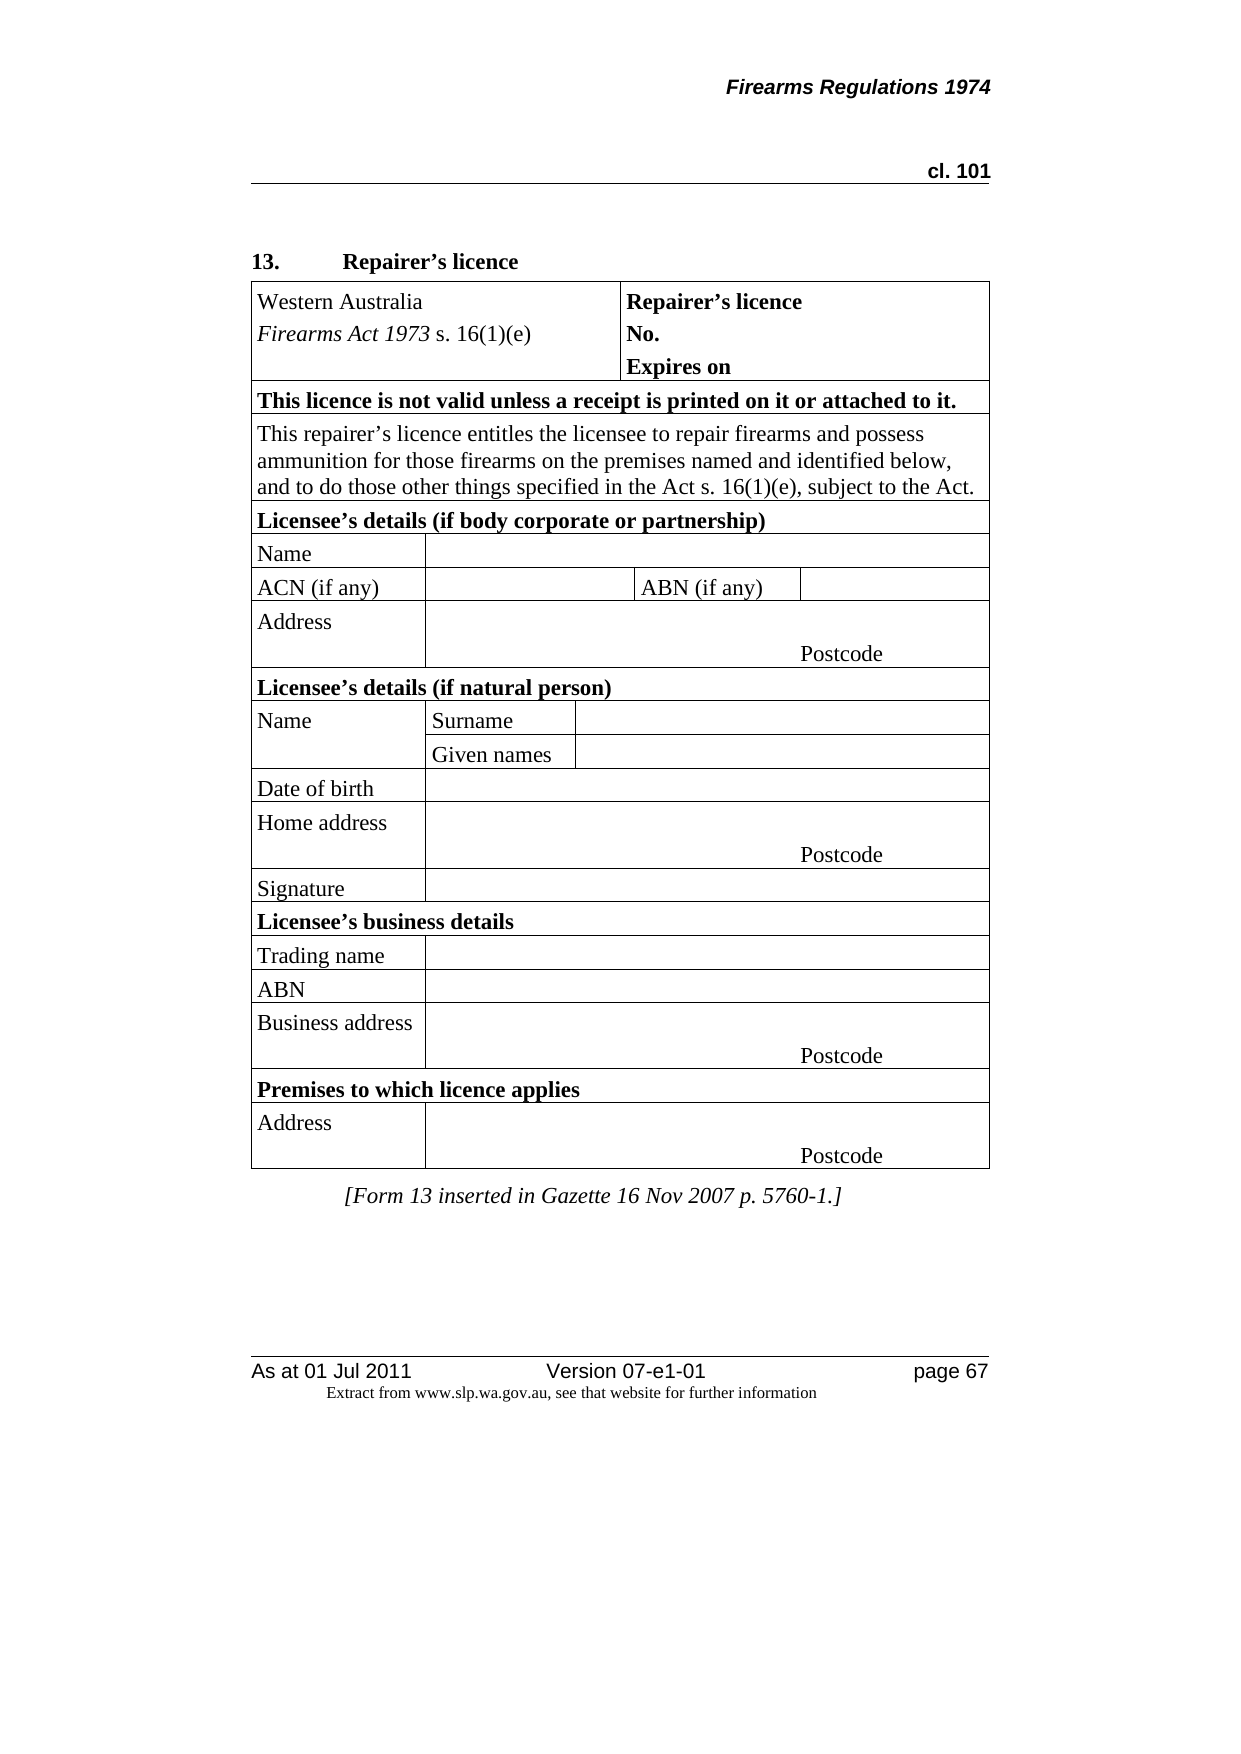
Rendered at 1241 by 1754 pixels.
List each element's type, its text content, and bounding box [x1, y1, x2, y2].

table_cell Surname [426, 701, 575, 734]
table_cell Business address [252, 1003, 425, 1068]
table_cell [426, 869, 989, 901]
table_cell Postcode [426, 1103, 989, 1168]
table_cell Licensee’s details (if body corporate or partnership) [252, 501, 989, 533]
table_cell [426, 970, 989, 1002]
table_cell Address [252, 1103, 425, 1168]
table_cell Postcode [426, 601, 989, 667]
table_cell This repairer’s licence entitles the licensee to repair firearms and possess ammunition for those firearms on the premises named and identified below, and to do those other things specified in the Act s. 16(1)(e), subject to the Act. [252, 414, 989, 499]
text [Form 13 inserted in Gazette 16 Nov 2007 p. 5760-1.] [251, 1182, 989, 1208]
table_header Repairer’s licence No. Expires on [621, 282, 989, 379]
table_cell [426, 936, 989, 968]
table_cell Given names [426, 735, 575, 768]
table_cell This licence is not valid unless a receipt is printed on it or attached to it. [252, 381, 989, 413]
table_header Firearms Act 1973 s. 16(1)(e) [252, 282, 620, 379]
table_cell Postcode [426, 1003, 989, 1068]
table_cell Licensee’s business details [252, 902, 989, 935]
table_cell Name [252, 701, 425, 768]
table_cell ABN [252, 970, 425, 1002]
table_cell [426, 534, 989, 567]
table_cell Address [252, 601, 425, 667]
table_cell ABN (if any) [635, 568, 800, 600]
table_cell Signature [252, 869, 425, 901]
table_cell [426, 568, 634, 600]
table_cell Name [252, 534, 425, 567]
table_cell ACN (if any) [252, 568, 425, 600]
table_cell Licensee’s details (if natural person) [252, 668, 989, 700]
table_cell Trading name [252, 936, 425, 968]
table_cell Date of birth [252, 769, 425, 801]
table_cell [426, 769, 989, 801]
table_cell [576, 701, 989, 734]
table_cell [576, 735, 989, 768]
subtitle 13. Repairer’s licence [251, 248, 989, 274]
table_cell Postcode [426, 802, 989, 867]
table_cell [801, 568, 989, 600]
table_cell Premises to which licence applies [252, 1069, 989, 1102]
table_cell Home address [252, 802, 425, 867]
